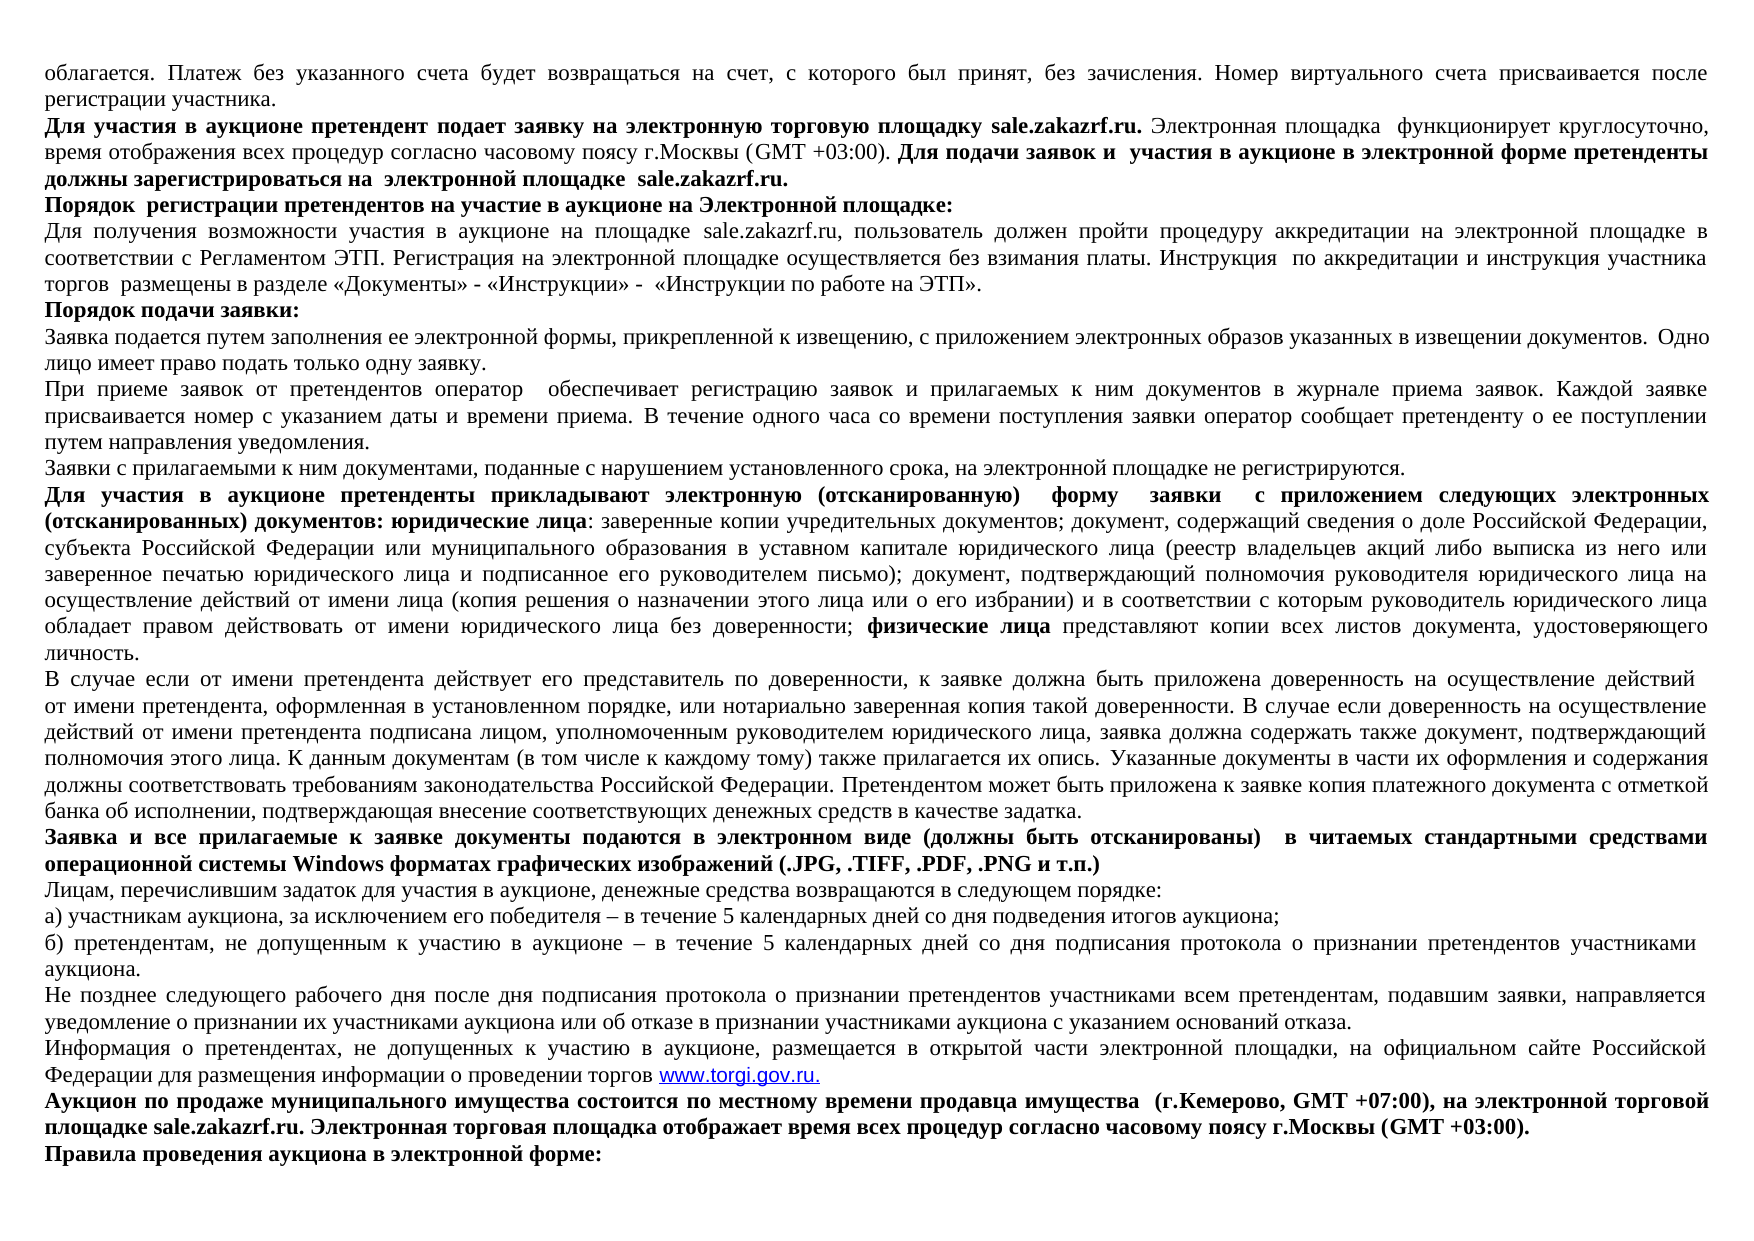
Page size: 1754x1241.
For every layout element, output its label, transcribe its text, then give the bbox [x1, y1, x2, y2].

text Для получения возможности участия в аукционе на площадке sale.zakazrf.ru, пользователь должен пройти процедуру аккредитации на электронной площадке в соответствии с Регламентом ЭТП. Регистрация на электронной площадке осуществляется без взимания платы. Инструкция по аккредитации и инструкция участника торгов размещены в разделе «Документы» - «Инструкции» - «Инструкции по работе на ЭТП». [44, 217, 1710, 296]
text При приеме заявок от претендентов оператор обеспечивает регистрацию заявок и прилагаемых к ним документов в журнале приема заявок. Каждой заявке присваивается номер с указанием даты и времени приема. В течение одного часа со времени поступления заявки оператор сообщает претенденту о ее поступлении путем направления уведомления. [44, 375, 1710, 454]
text Не позднее следующего рабочего дня после дня подписания протокола о признании претендентов участниками всем претендентам, подавшим заявки, направляется уведомление о признании их участниками аукциона или об отказе в признании участниками аукциона с указанием оснований отказа. [44, 982, 1710, 1034]
text Лицам, перечислившим задаток для участия в аукционе, денежные средства возвращаются в следующем порядке: [44, 876, 1710, 902]
text Информация о претендентах, не допущенных к участию в аукционе, размещается в открытой части электронной площадки, на официальном сайте Российской Федерации для размещения информации о проведении торгов www.torgi.gov.ru. [44, 1034, 1710, 1087]
text Заявка подается путем заполнения ее электронной формы, прикрепленной к извещению, с приложением электронных образов указанных в извещении документов. Одно лицо имеет право подать только одну заявку. [44, 323, 1710, 375]
text Порядок подачи заявки: [44, 296, 1710, 323]
text Для участия в аукционе претенденты прикладывают электронную (отсканированную) форму заявки с приложением следующих электронных (отсканированных) документов: юридические лица: заверенные копии учредительных документов; документ, содержащий сведения о доле Российской Федерации, субъекта Российской Федерации или муниципального образования в уставном капитале юридического лица (реестр владельцев акций либо выписка из него или заверенное печатью юридического лица и подписанное его руководителем письмо); документ, подтверждающий полномочия руководителя юридического лица на осуществление действий от имени лица (копия решения о назначении этого лица или о его избрании) и в соответствии с которым руководитель юридического лица обладает правом действовать от имени юридического лица без доверенности; физические лица представляют копии всех листов документа, удостоверяющего личность. В случае если от имени претендента действует его представитель по доверенности, к заявке должна быть приложена доверенность на осуществление действий от имени претендента, оформленная в установленном порядке, или нотариально заверенная копия такой доверенности. В случае если доверенность на осуществление действий от имени претендента подписана лицом, уполномоченным руководителем юридического лица, заявка должна содержать также документ, подтверждающий полномочия этого лица. К данным документам (в том числе к каждому тому) также прилагается их опись. Указанные документы в части их оформления и содержания должны соответствовать требованиям законодательства Российской Федерации. Претендентом может быть приложена к заявке копия платежного документа с отметкой банка об исполнении, подтверждающая внесение соответствующих денежных средств в качестве задатка. [44, 481, 1710, 823]
text Порядок регистрации претендентов на участие в аукционе на Электронной площадке: [44, 191, 1710, 217]
text Аукцион по продаже муниципального имущества состоится по местному времени продавца имущества (г.Кемерово, GMT +07:00), на электронной торговой площадке sale.zakazrf.ru. Электронная торговая площадка отображает время всех процедур согласно часовому поясу г.Москвы (GMT +03:00). [44, 1087, 1710, 1140]
text б) претендентам, не допущенным к участию в аукционе – в течение 5 календарных дней со дня подписания протокола о признании претендентов участниками аукциона. [44, 929, 1710, 982]
text Правила проведения аукциона в электронной форме: [44, 1140, 1710, 1166]
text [44, 59, 1710, 112]
text Для участия в аукционе претендент подает заявку на электронную торговую площадку sale.zakazrf.ru. Электронная площадка функционирует круглосуточно, время отображения всех процедур согласно часовому поясу г.Москвы (GMT +03:00). Для подачи заявок и участия в аукционе в электронной форме претенденты должны зарегистрироваться на электронной площадке sale.zakazrf.ru. [44, 112, 1710, 191]
text Заявка и все прилагаемые к заявке документы подаются в электронном виде (должны быть отсканированы) в читаемых стандартными средствами операционной системы Windows форматах графических изображений (.JPG, .TIFF, .PDF, .PNG и т.п.) [44, 823, 1710, 876]
text Заявки с прилагаемыми к ним документами, поданные с нарушением установленного срока, на электронной площадке не регистрируются. [44, 454, 1710, 481]
text а) участникам аукциона, за исключением его победителя – в течение 5 календарных дней со дня подведения итогов аукциона; [44, 902, 1710, 929]
